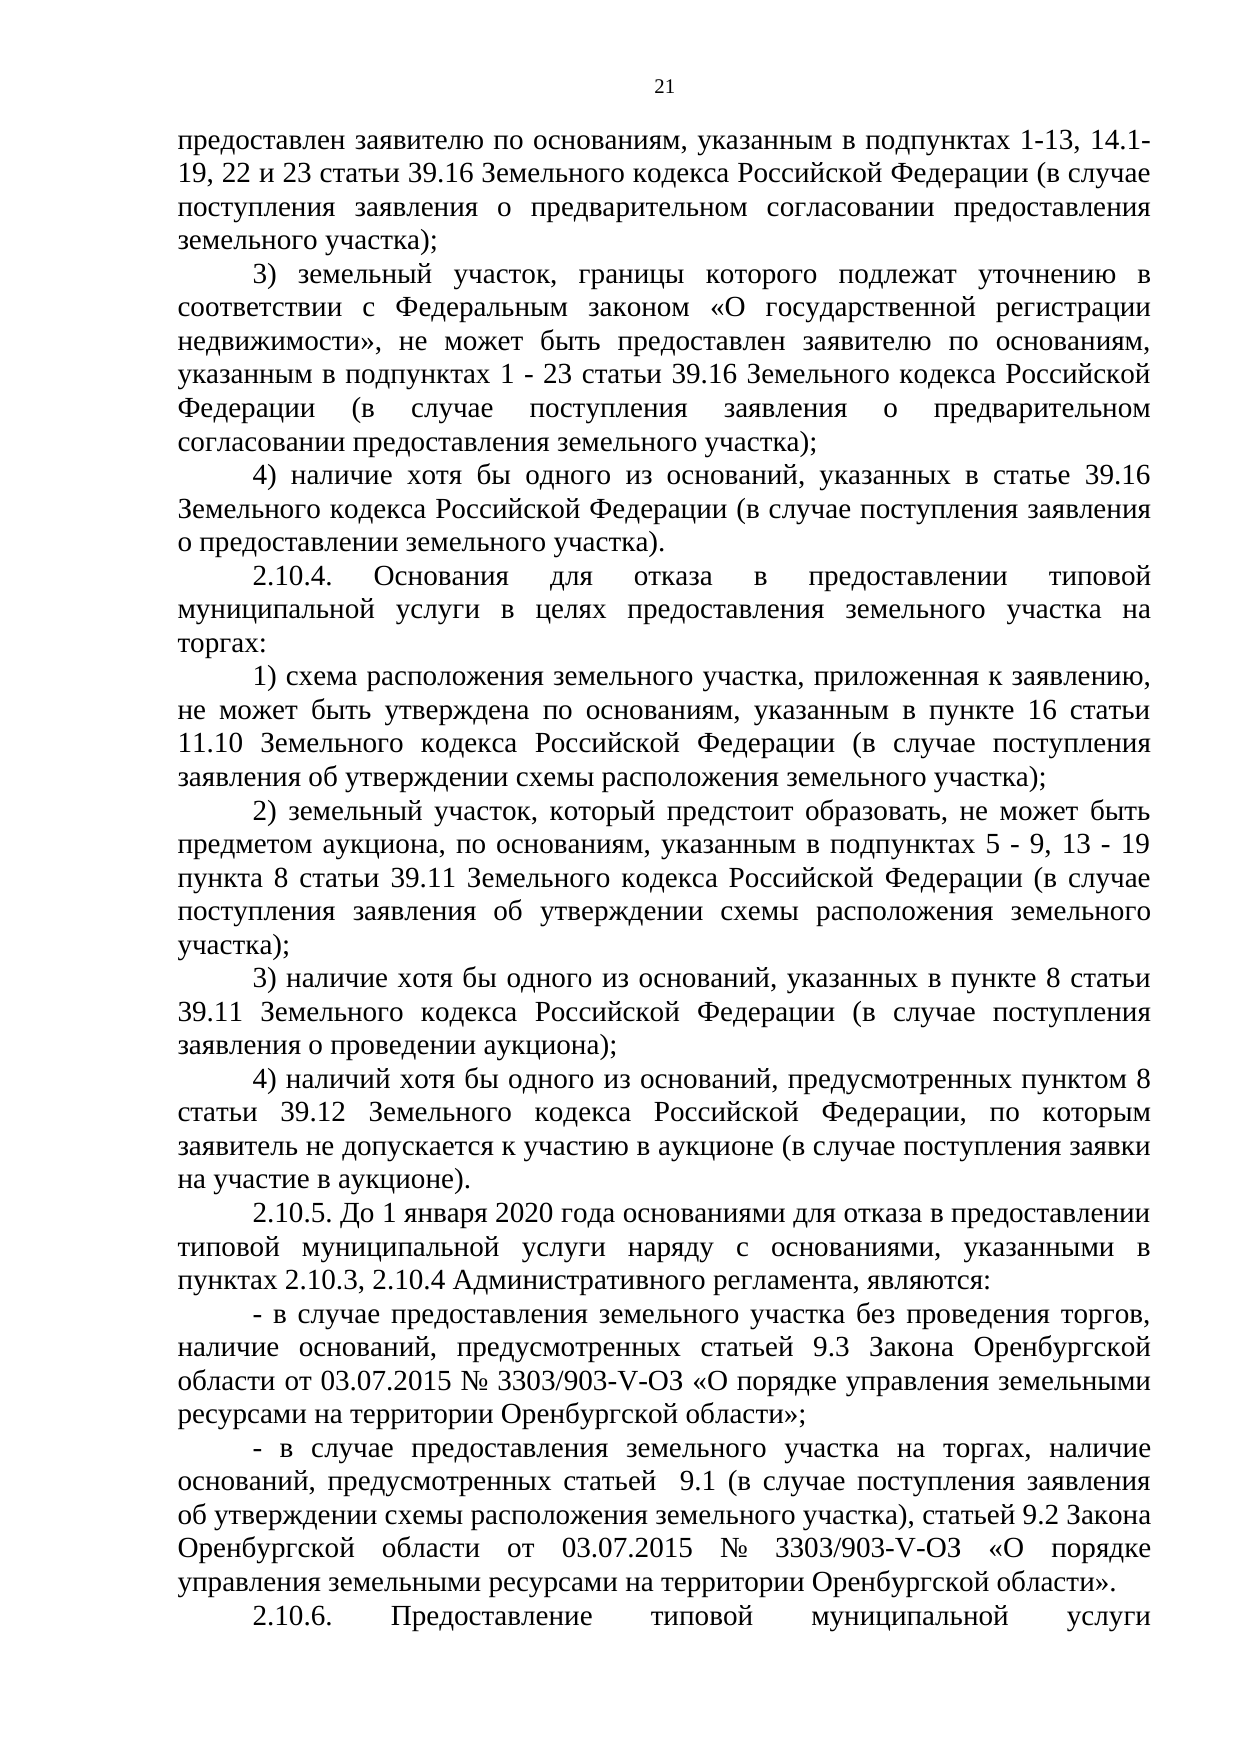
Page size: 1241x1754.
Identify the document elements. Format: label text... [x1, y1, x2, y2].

text - в случае предоставления земельного участка без проведения торгов, наличие оснований, предусмотренных статьей 9.3 Закона Оренбургской области от 03.07.2015 № 3303/903-V-ОЗ «О порядке управления земельными ресурсами на территории Оренбургской области»; [177, 1296, 1152, 1430]
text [177, 1598, 1152, 1631]
text 3) земельный участок, границы которого подлежат уточнению в соответствии с Федеральным законом «О государственной регистрации недвижимости», не может быть предоставлен заявителю по основаниям, указанным в подпунктах 1 - 23 статьи 39.16 Земельного кодекса Российской Федерации (в случае поступления заявления о предварительном согласовании предоставления земельного участка); [177, 256, 1152, 457]
text 4) наличий хотя бы одного из оснований, предусмотренных пунктом 8 статьи 39.12 Земельного кодекса Российской Федерации, по которым заявитель не допускается к участию в аукционе (в случае поступления заявки на участие в аукционе). [177, 1061, 1152, 1195]
text 2) земельный участок, который предстоит образовать, не может быть предметом аукциона, по основаниям, указанным в подпунктах 5 - 9, 13 - 19 пункта 8 статьи 39.11 Земельного кодекса Российской Федерации (в случае поступления заявления об утверждении схемы расположения земельного участка); [177, 793, 1152, 960]
text 2.10.4. Основания для отказа в предоставлении типовой муниципальной услуги в целях предоставления земельного участка на торгах: [177, 558, 1152, 658]
text 2.10.5. До 1 января 2020 года основаниями для отказа в предоставлении типовой муниципальной услуги наряду с основаниями, указанными в пунктах 2.10.3, 2.10.4 Административного регламента, являются: [177, 1195, 1152, 1296]
text 3) наличие хотя бы одного из оснований, указанных в пункте 8 статьи 39.11 Земельного кодекса Российской Федерации (в случае поступления заявления о проведении аукциона); [177, 960, 1152, 1061]
text 1) схема расположения земельного участка, приложенная к заявлению, не может быть утверждена по основаниям, указанным в пункте 16 статьи 11.10 Земельного кодекса Российской Федерации (в случае поступления заявления об утверждении схемы расположения земельного участка); [177, 658, 1152, 793]
text - в случае предоставления земельного участка на торгах, наличие оснований, предусмотренных статьей 9.1 (в случае поступления заявления об утверждении схемы расположения земельного участка), статьей 9.2 Закона Оренбургской области от 03.07.2015 № 3303/903-V-ОЗ «О порядке управления земельными ресурсами на территории Оренбургской области». [177, 1430, 1152, 1598]
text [177, 122, 1152, 256]
text 4) наличие хотя бы одного из оснований, указанных в статье 39.16 Земельного кодекса Российской Федерации (в случае поступления заявления о предоставлении земельного участка). [177, 457, 1152, 558]
